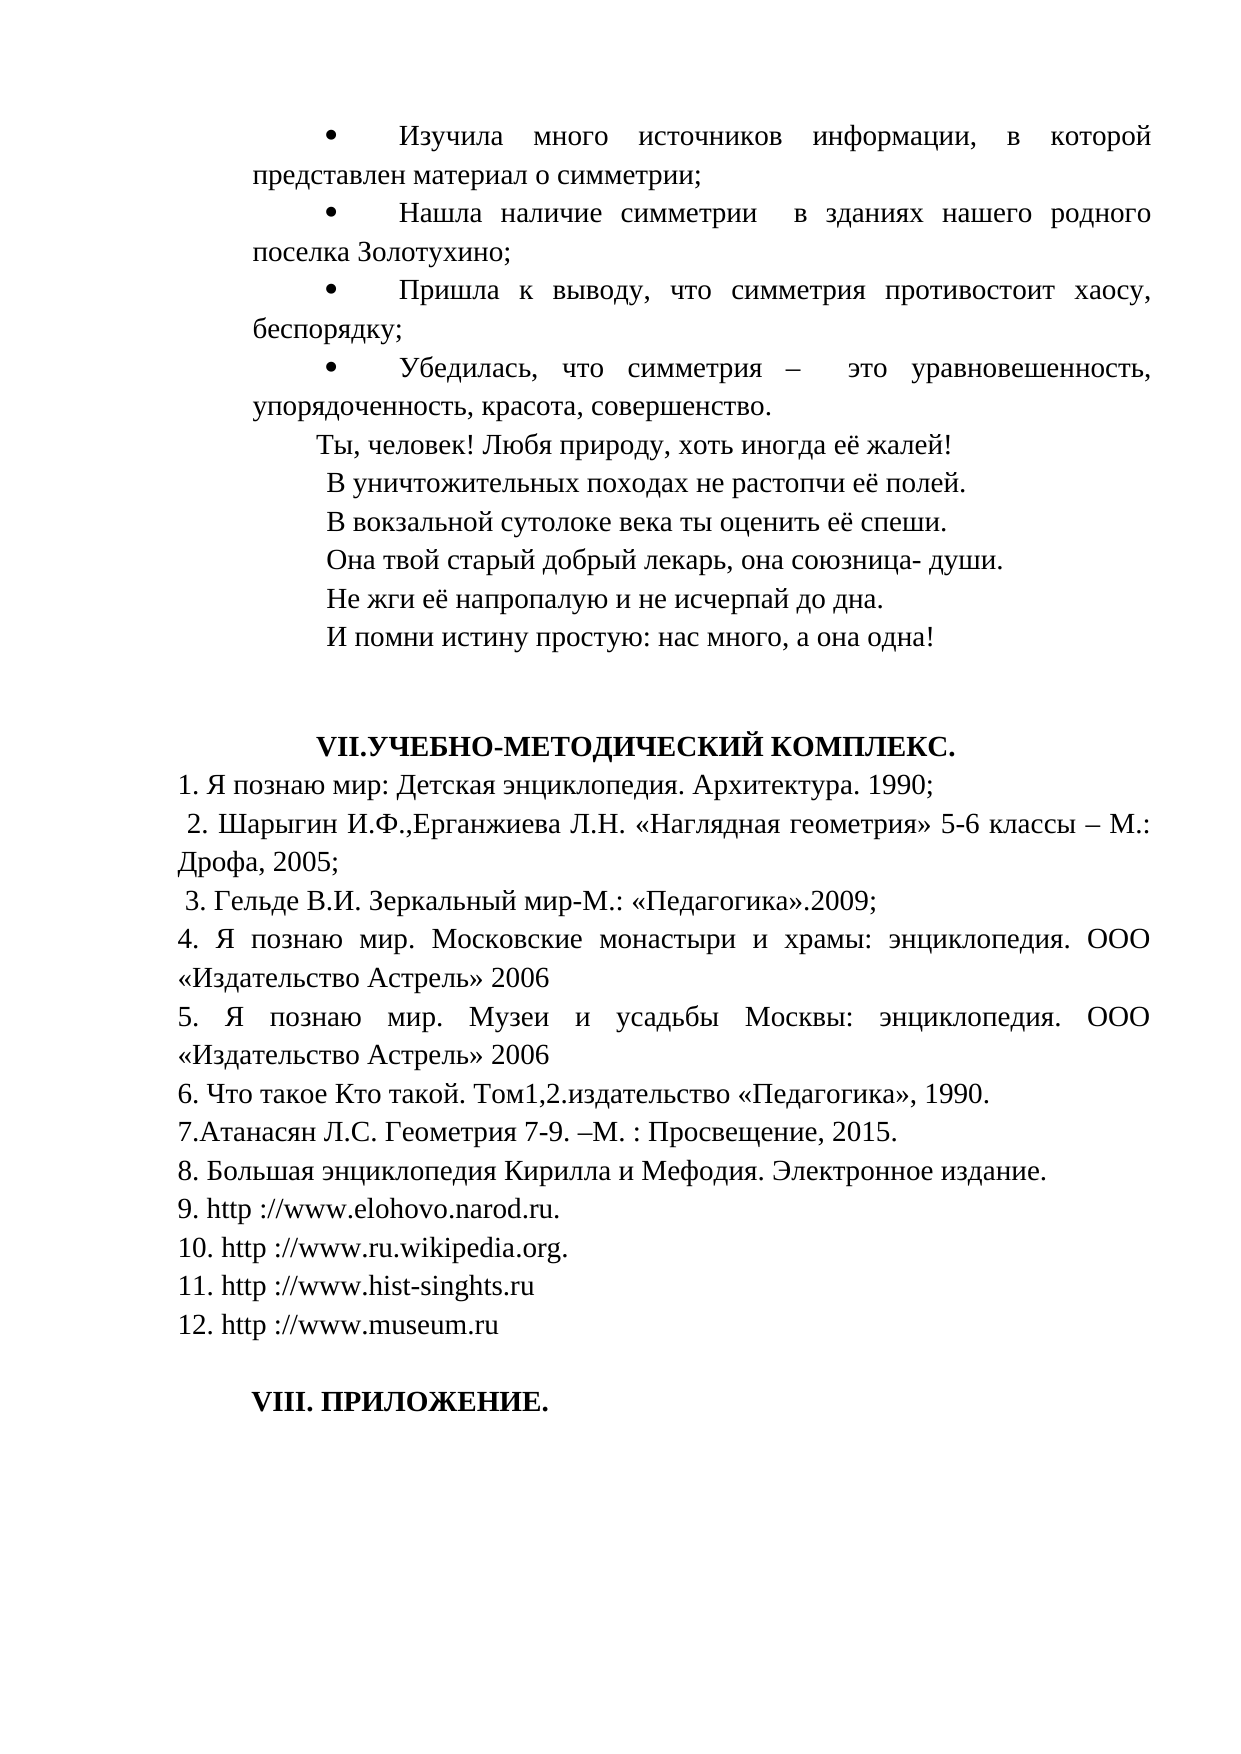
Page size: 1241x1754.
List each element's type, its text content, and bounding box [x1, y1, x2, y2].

text Ты, человек! Любя природу, хоть иногда её жалей! [177, 427, 1152, 460]
text VIII. ПРИЛОЖЕНИЕ. [177, 1384, 1152, 1418]
text 3. Гельде В.И. Зеркальный мир-М.: «Педагогика».2009; [177, 883, 1152, 917]
list В вокзальной сутолоке века ты оценить её спеши. [252, 504, 1152, 537]
text 8. Большая энциклопедия Кирилла и Мефодия. Электронное издание. [177, 1153, 1152, 1186]
text 2. Шарыгин И.Ф.,Ерганжиева Л.Н. «Наглядная геометрия» 5-6 классы – М.: Дрофа, 2005; [177, 806, 1152, 878]
text 5. Я познаю мир. Музеи и усадьбы Москвы: энциклопедия. ООО «Издательство Астрель» 2006 [177, 999, 1152, 1071]
text 9. http ://www.elohovo.narod.ru. [177, 1191, 1152, 1225]
list Нашла наличие симметрии в зданиях нашего родного поселка Золотухино; [252, 195, 1152, 267]
list Пришла к выводу, что симметрия противостоит хаосу, беспорядку; [252, 272, 1152, 345]
text VII.УЧЕБНО-МЕТОДИЧЕСКИЙ КОМПЛЕКС. [177, 729, 1152, 762]
list И помни истину простую: нас много, а она одна! [252, 619, 1152, 653]
list Она твой старый добрый лекарь, она союзница- души. [252, 542, 1152, 576]
text 4. Я познаю мир. Московские монастыри и храмы: энциклопедия. ООО «Издательство Астрель» 2006 [177, 922, 1152, 994]
list Не жги её напропалую и не исчерпай до дна. [252, 581, 1152, 614]
list Изучила много источников информации, в которой представлен материал о симметрии; [252, 118, 1152, 190]
list Убедилась, что симметрия – это уравновешенность, упорядоченность, красота, совершенство. [252, 350, 1152, 422]
text 12. http ://www.museum.ru [177, 1307, 1152, 1341]
text 10. http ://www.ru.wikipedia.org. [177, 1230, 1152, 1263]
list В уничтожительных походах не растопчи её полей. [252, 465, 1152, 499]
text 7.Атанасян Л.С. Геометрия 7-9. –М. : Просвещение, 2015. [177, 1114, 1152, 1148]
text 1. Я познаю мир: Детская энциклопедия. Архитектура. 1990; [177, 767, 1152, 801]
text 6. Что такое Кто такой. Том1,2.издательство «Педагогика», 1990. [177, 1076, 1152, 1109]
text 11. http ://www.hist-singhts.ru [177, 1268, 1152, 1302]
